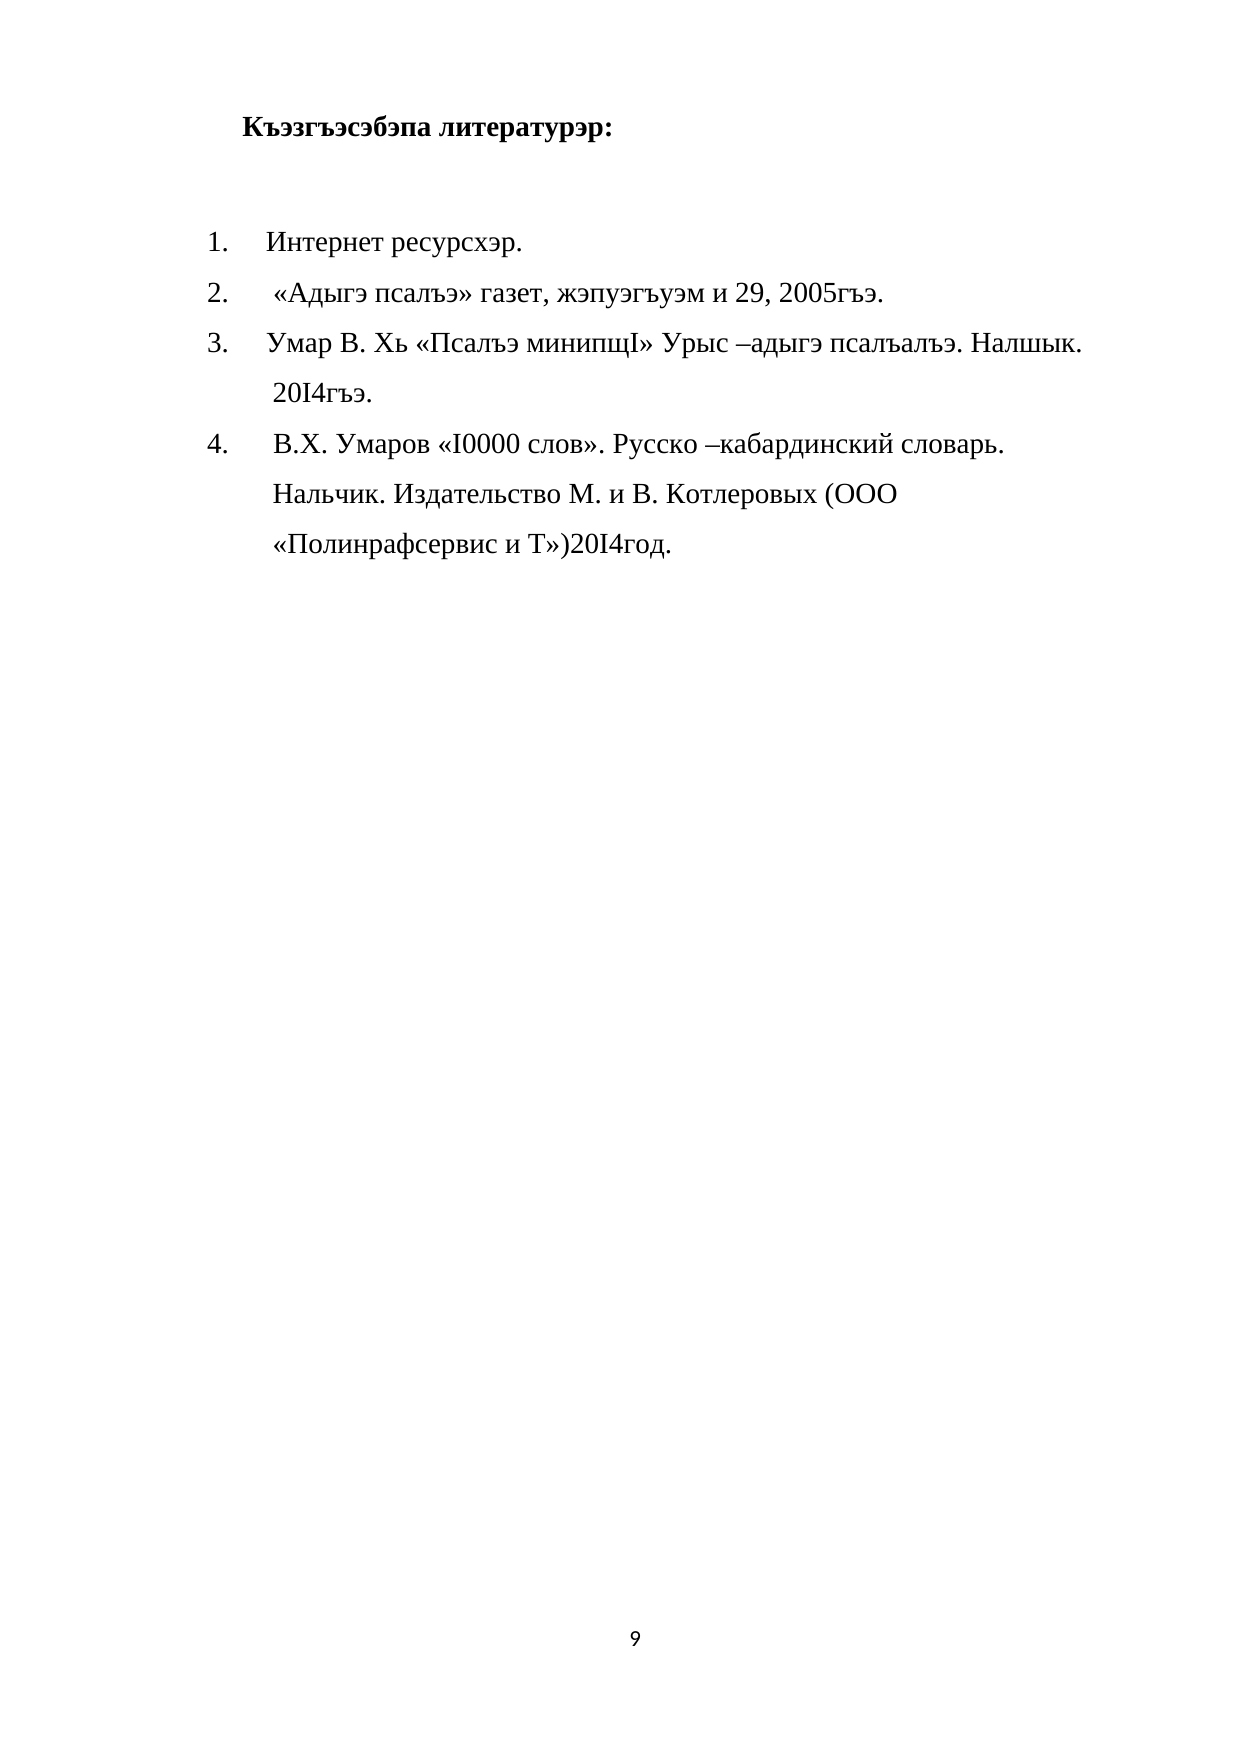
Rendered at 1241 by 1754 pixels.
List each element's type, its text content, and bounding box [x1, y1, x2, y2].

list Нальчик. Издательство М. и В. Котлеровых (ООО [118, 476, 1152, 509]
list «Адыгэ псалъэ» газет, жэпуэгъуэм и 29, 2005гъэ. [118, 275, 1152, 308]
text Къэзгъэсэбэпа литературэр: [118, 109, 1152, 143]
list В.Х. Умаров «I0000 слов». Русско –кабардинский словарь. [118, 426, 1152, 459]
list Интернет ресурсхэр. [118, 224, 1152, 258]
list 20I4гъэ. [118, 375, 1152, 409]
list «Полинрафсервис и Т»)20I4год. [118, 526, 1152, 560]
list Умар В. Хь «Псалъэ минипщI» Урыс –адыгэ псалъалъэ. Налшык. [118, 325, 1152, 359]
